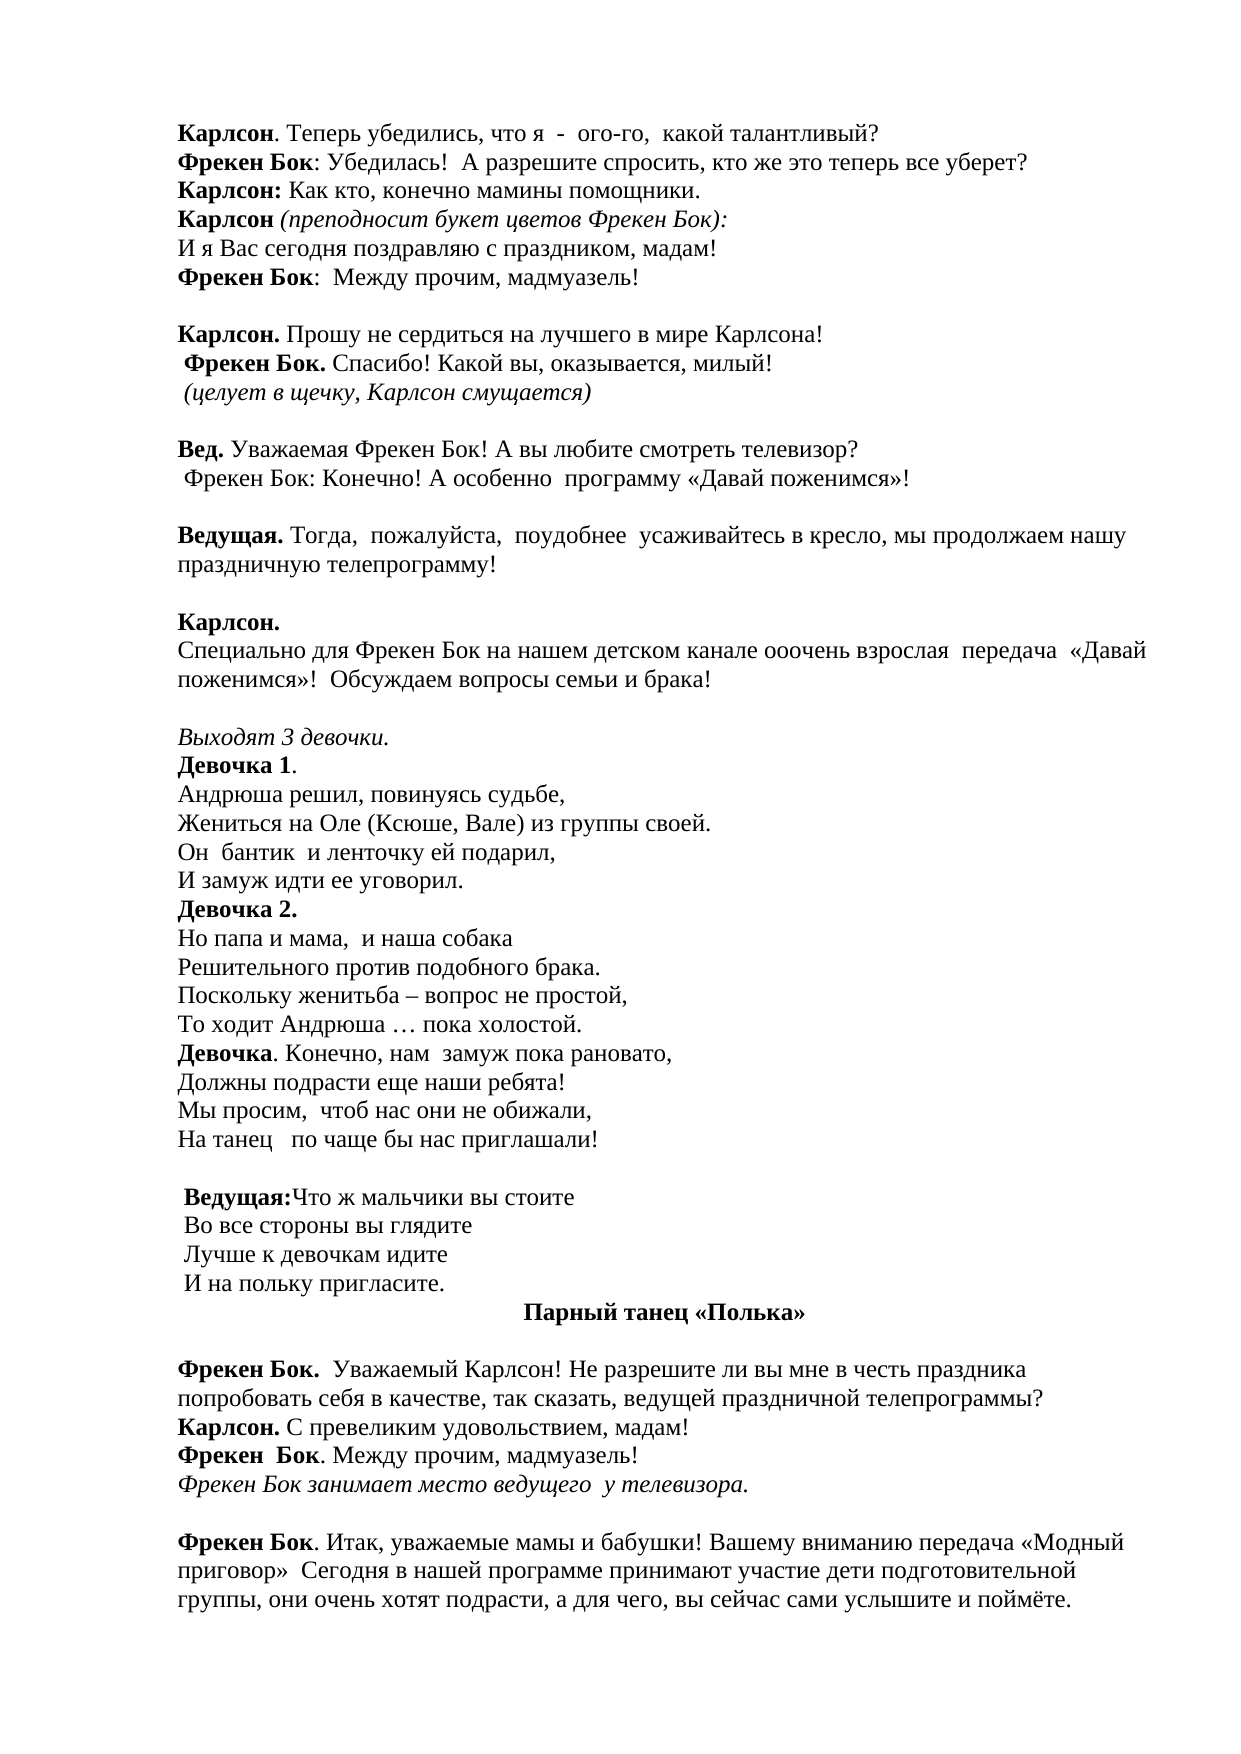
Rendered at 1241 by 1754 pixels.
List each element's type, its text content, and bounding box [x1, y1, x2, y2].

text Фрекен Бок: Конечно! А особенно программу «Давай поженимся»! [177, 463, 1152, 492]
text Карлсон. [177, 607, 1152, 636]
text Ведущая:Что ж мальчики вы стоите [177, 1182, 1152, 1211]
text Фрекен Бок. Между прочим, мадмуазель! [177, 1441, 1152, 1469]
text Карлсон. Теперь убедились, что я - ого-го, какой талантливый? [177, 118, 1152, 147]
text И замуж идти ее уговорил. [177, 866, 1152, 894]
text Андрюша решил, повинуясь судьбе, [177, 779, 1152, 808]
text И на польку пригласите. [177, 1268, 1152, 1297]
text Но папа и мама, и наша собака [177, 923, 1152, 952]
text Фрекен Бок. Спасибо! Какой вы, оказывается, милый! [177, 348, 1152, 377]
text На танец по чаще бы нас приглашали! [177, 1124, 1152, 1153]
text Фрекен Бок. Уважаемый Карлсон! Не разрешите ли вы мне в честь праздника попробовать себя в качестве, так сказать, ведущей праздничной телепрограммы? [177, 1354, 1152, 1412]
text (целует в щечку, Карлсон смущается) [177, 377, 1152, 406]
text Карлсон: Как кто, конечно мамины помощники. [177, 176, 1152, 204]
text Специально для Фрекен Бок на нашем детском канале ооочень взрослая передача «Давай поженимся»! Обсуждаем вопросы семьи и брака! [177, 636, 1152, 693]
text Лучше к девочкам идите [177, 1239, 1152, 1268]
text И я Вас сегодня поздравляю с праздником, мадам! [177, 233, 1152, 262]
text Он бантик и ленточку ей подарил, [177, 837, 1152, 866]
text То ходит Андрюша … пока холостой. [177, 1009, 1152, 1038]
text Фрекен Бок занимает место ведущего у телевизора. [177, 1469, 1152, 1498]
text Должны подрасти еще наши ребята! [177, 1067, 1152, 1096]
text Во все стороны вы глядите [177, 1211, 1152, 1239]
text Карлсон (преподносит букет цветов Фрекен Бок): [177, 204, 1152, 233]
text Девочка 2. [177, 894, 1152, 923]
text Жениться на Оле (Ксюше, Вале) из группы своей. [177, 808, 1152, 837]
text Карлсон. С превеликим удовольствием, мадам! [177, 1412, 1152, 1441]
text Ведущая. Тогда, пожалуйста, поудобнее усаживайтесь в кресло, мы продолжаем нашу праздничную телепрограмму! [177, 521, 1152, 578]
text Девочка. Конечно, нам замуж пока рановато, [177, 1038, 1152, 1067]
text Девочка 1. [177, 751, 1152, 779]
text Поскольку женитьба – вопрос не простой, [177, 981, 1152, 1009]
text Фрекен Бок: Между прочим, мадмуазель! [177, 262, 1152, 291]
text Решительного против подобного брака. [177, 952, 1152, 981]
text Выходят 3 девочки. [177, 722, 1152, 751]
text Вед. Уважаемая Фрекен Бок! А вы любите смотреть телевизор? [177, 434, 1152, 463]
text Парный танец «Полька» [177, 1297, 1152, 1326]
text Мы просим, чтоб нас они не обижали, [177, 1096, 1152, 1124]
text Фрекен Бок: Убедилась! А разрешите спросить, кто же это теперь все уберет? [177, 147, 1152, 176]
text Фрекен Бок. Итак, уважаемые мамы и бабушки! Вашему вниманию передача «Модный приговор» Сегодня в нашей программе принимают участие дети подготовительной группы, они очень хотят подрасти, а для чего, вы сейчас сами услышите и поймёте. [177, 1527, 1152, 1613]
text Карлсон. Прошу не сердиться на лучшего в мире Карлсона! [177, 319, 1152, 348]
